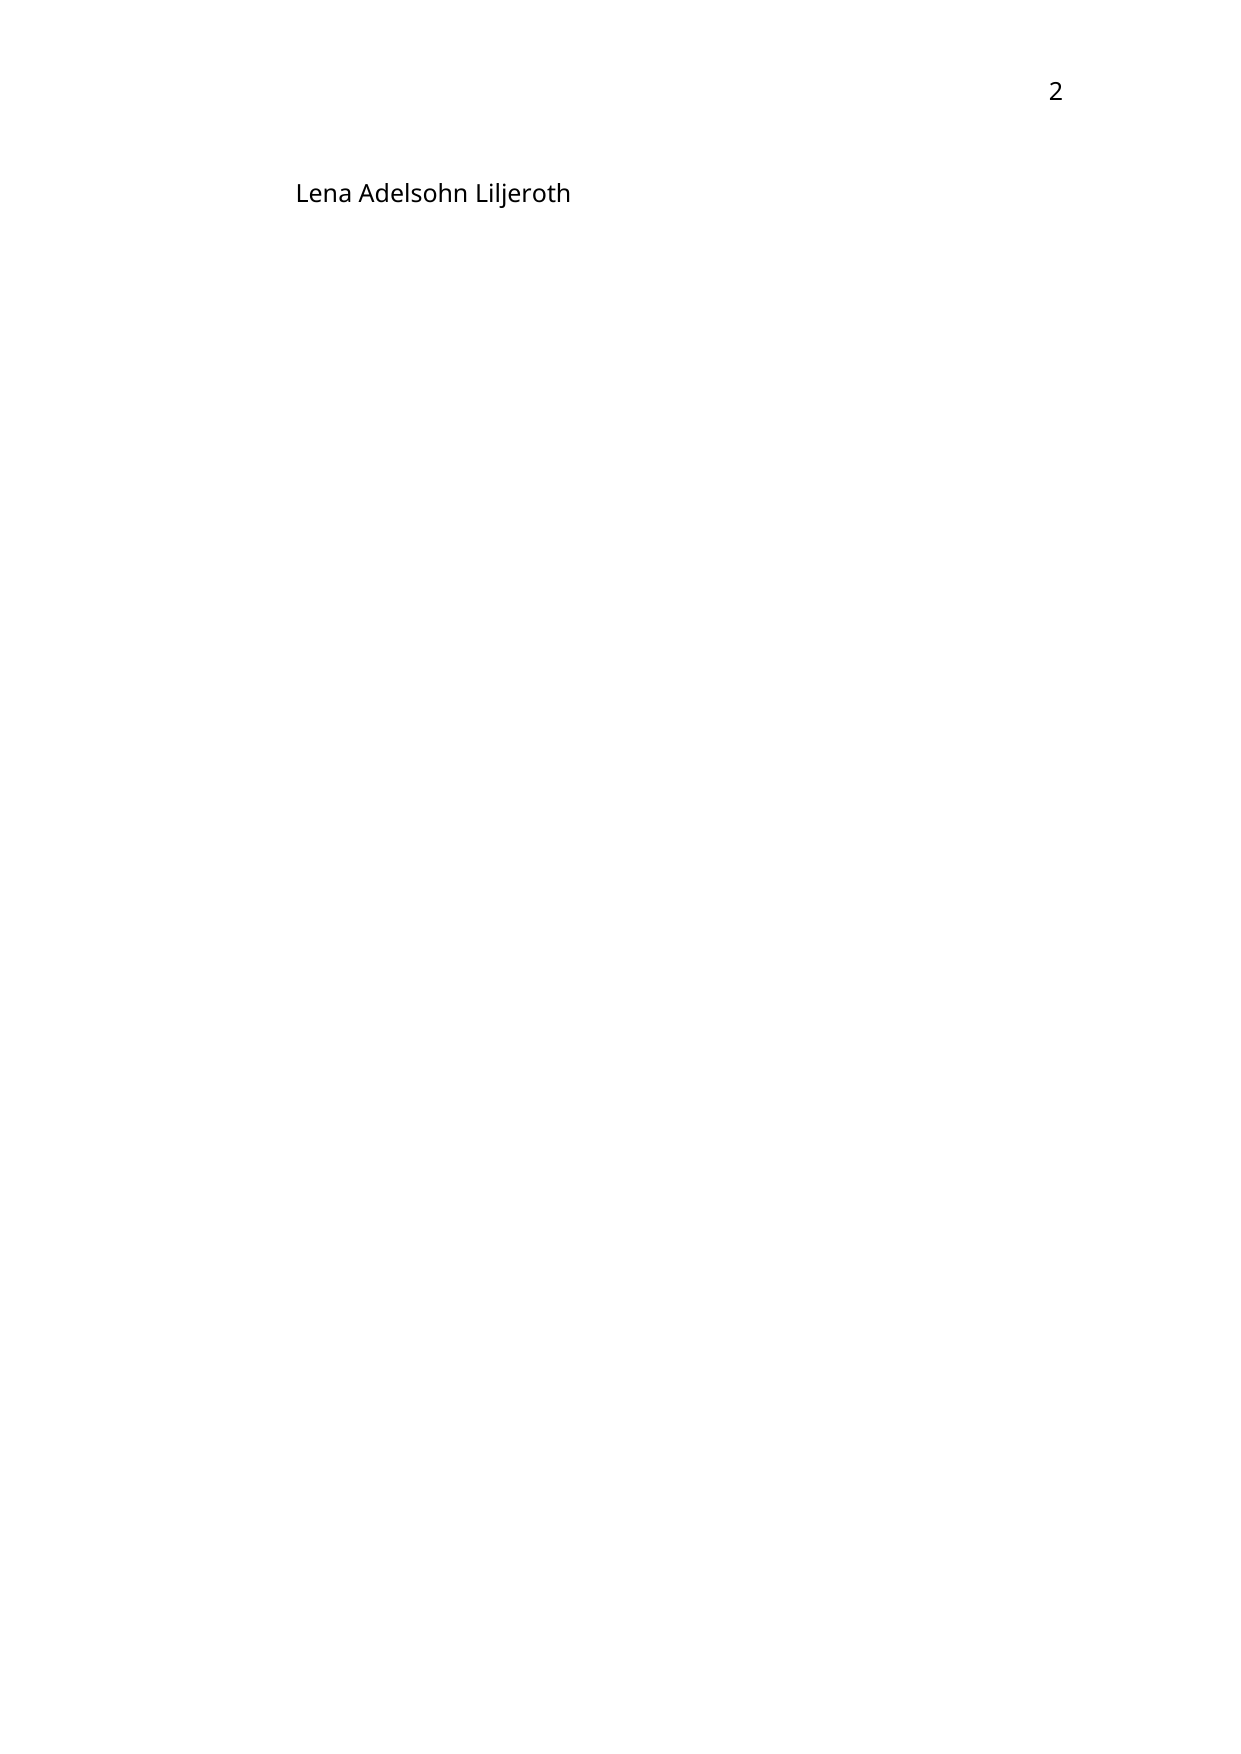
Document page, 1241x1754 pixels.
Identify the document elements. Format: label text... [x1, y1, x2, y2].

text Lena Adelsohn Liljeroth [295, 176, 1063, 210]
